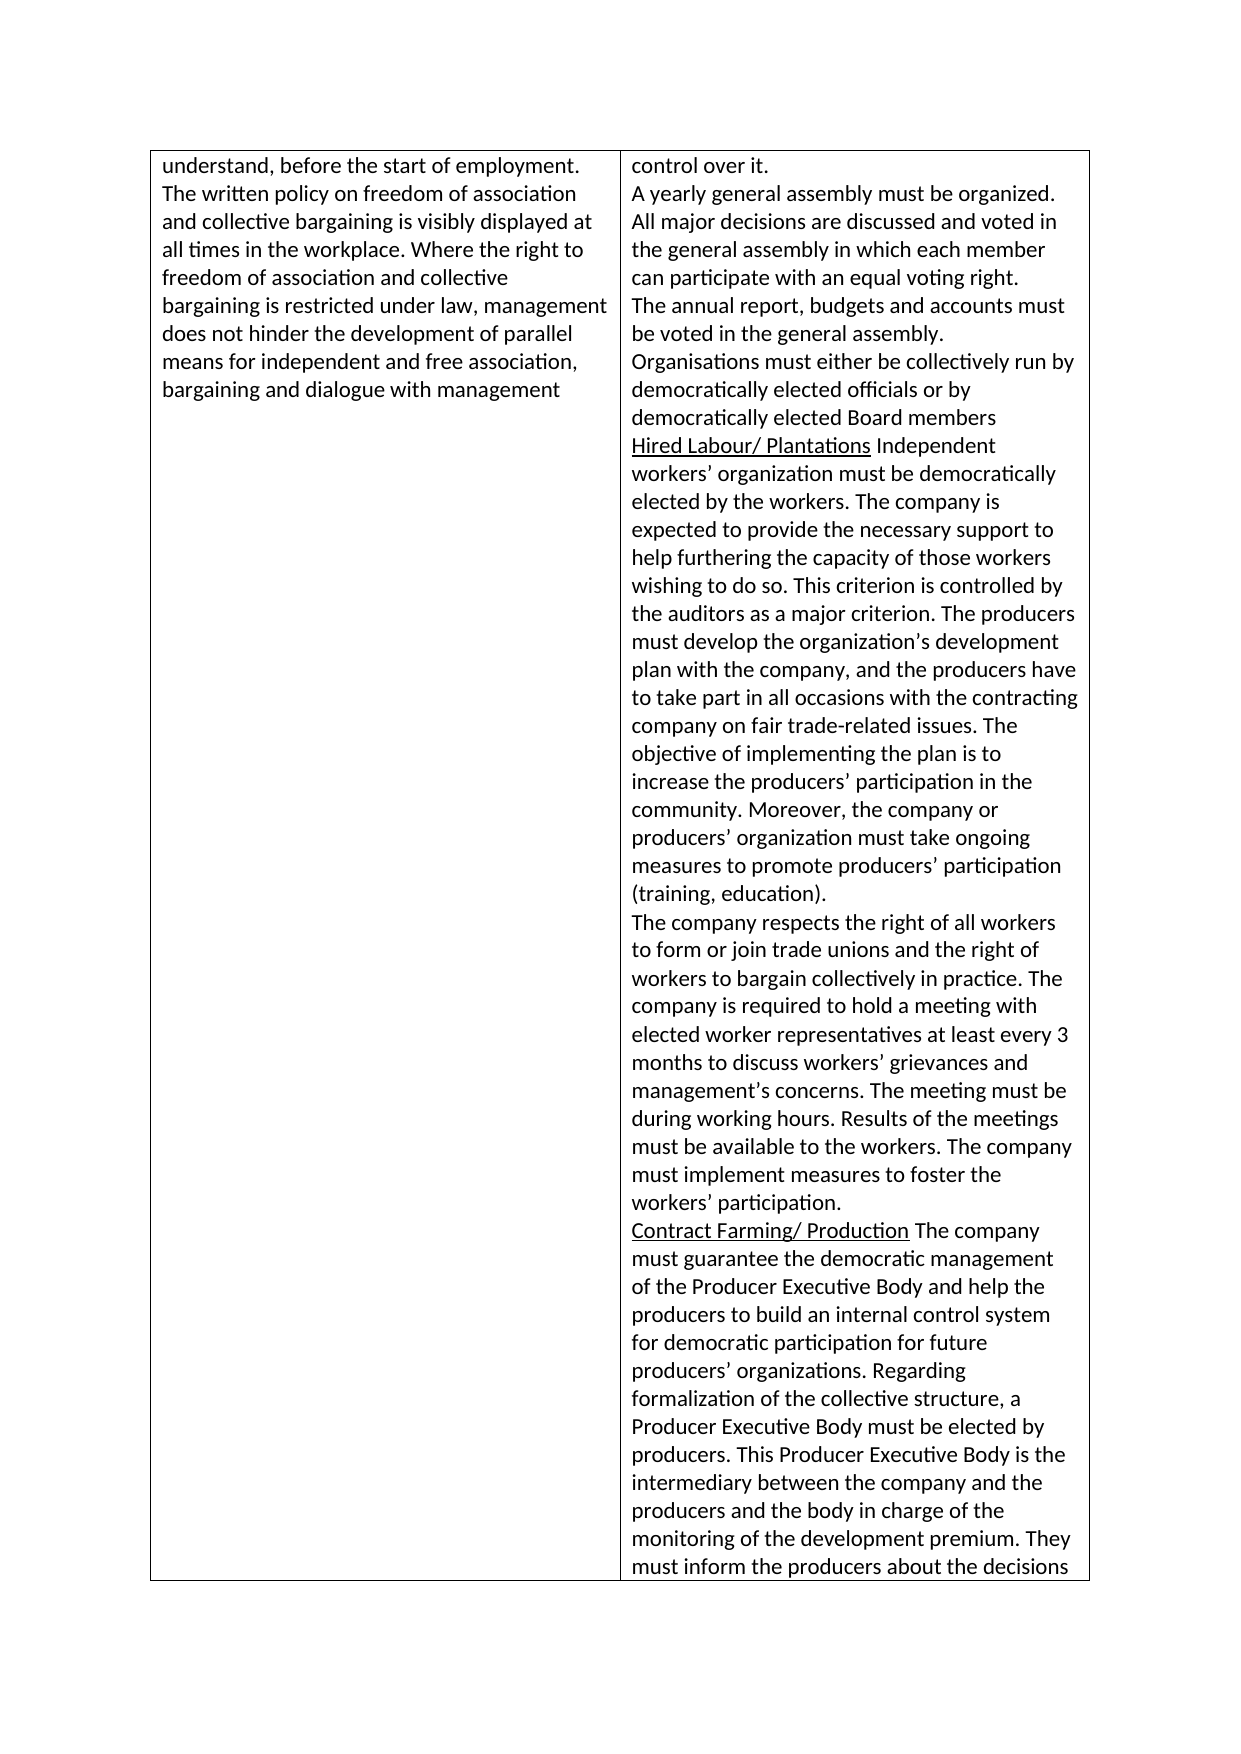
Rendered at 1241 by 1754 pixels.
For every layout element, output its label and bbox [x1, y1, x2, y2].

table_cell [621, 151, 1089, 1580]
table_cell [151, 151, 620, 1580]
